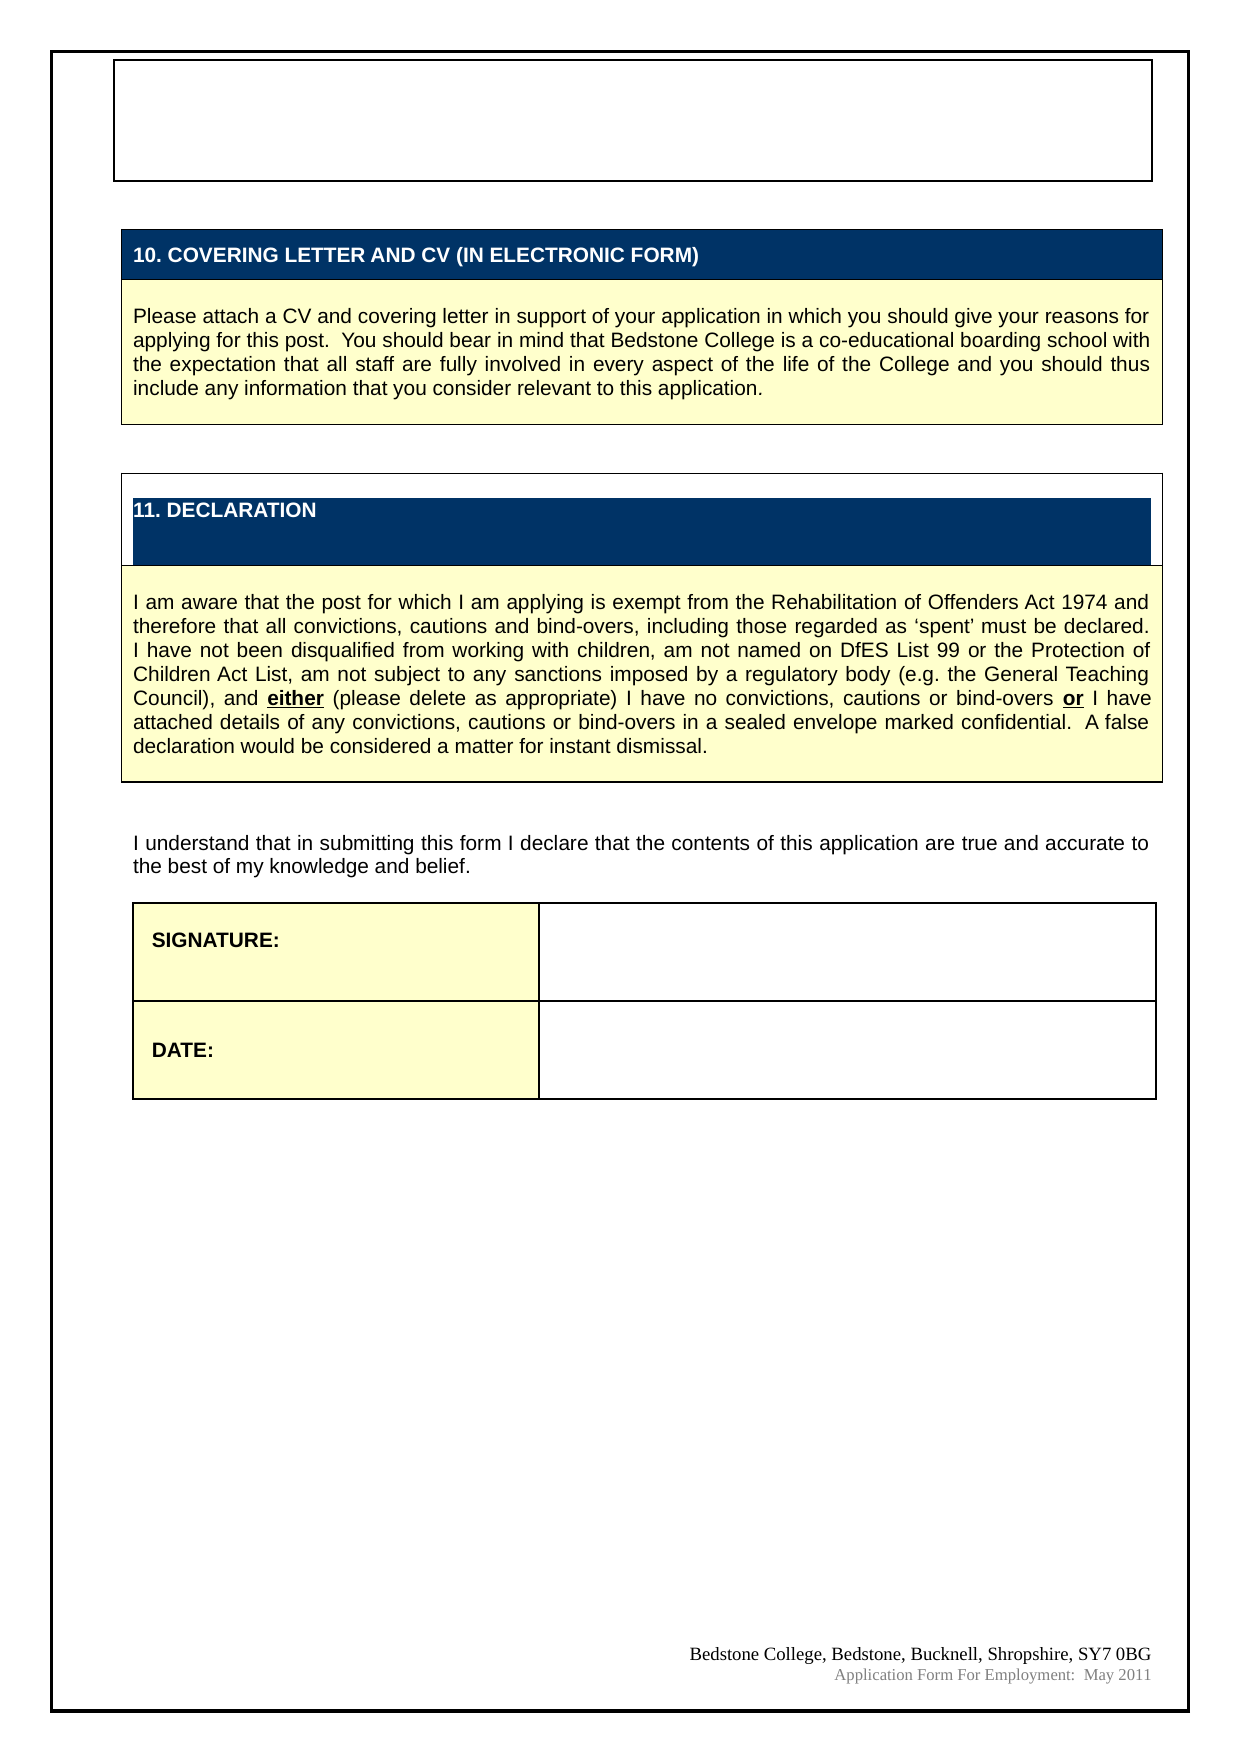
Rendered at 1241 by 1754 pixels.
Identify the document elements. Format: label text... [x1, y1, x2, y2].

table_header SIGNATURE: [134, 904, 538, 1000]
text I understand that in submitting this form I declare that the contents of this application are true and accurate to the best of my knowledge and belief. [133, 830, 1152, 878]
table_header [540, 904, 1155, 1000]
table_cell [115, 61, 1151, 179]
table_header 10. COVERING LETTER AND CV (IN ELECTRONIC FORM) [122, 230, 1162, 279]
table_cell [540, 1002, 1155, 1098]
table_cell I am aware that the post for which I am applying is exempt from the Rehabilitation of Offenders Act 1974 and therefore that all convictions, cautions and bind-overs, including those regarded as ‘spent’ must be declared. I have not been disqualified from working with children, am not named on DfES List 99 or the Protection of Children Act List, am not subject to any sanctions imposed by a regulatory body (e.g. the General Teaching Council), and either (please delete as appropriate) I have no convictions, cautions or bind-overs or I have attached details of any convictions, cautions or bind-overs in a sealed envelope marked confidential. A false declaration would be considered a matter for instant dismissal. [122, 566, 1162, 781]
table_header 11. DECLARATION [122, 474, 1162, 565]
table_cell Please attach a CV and covering letter in support of your application in which you should give your reasons for applying for this post. You should bear in mind that is a co-educational boarding school with the expectation that all staff are fully involved in every aspect of the life of the College and you should thus include any information that you consider relevant to this application. [122, 280, 1162, 424]
table_cell DATE: [134, 1002, 538, 1098]
